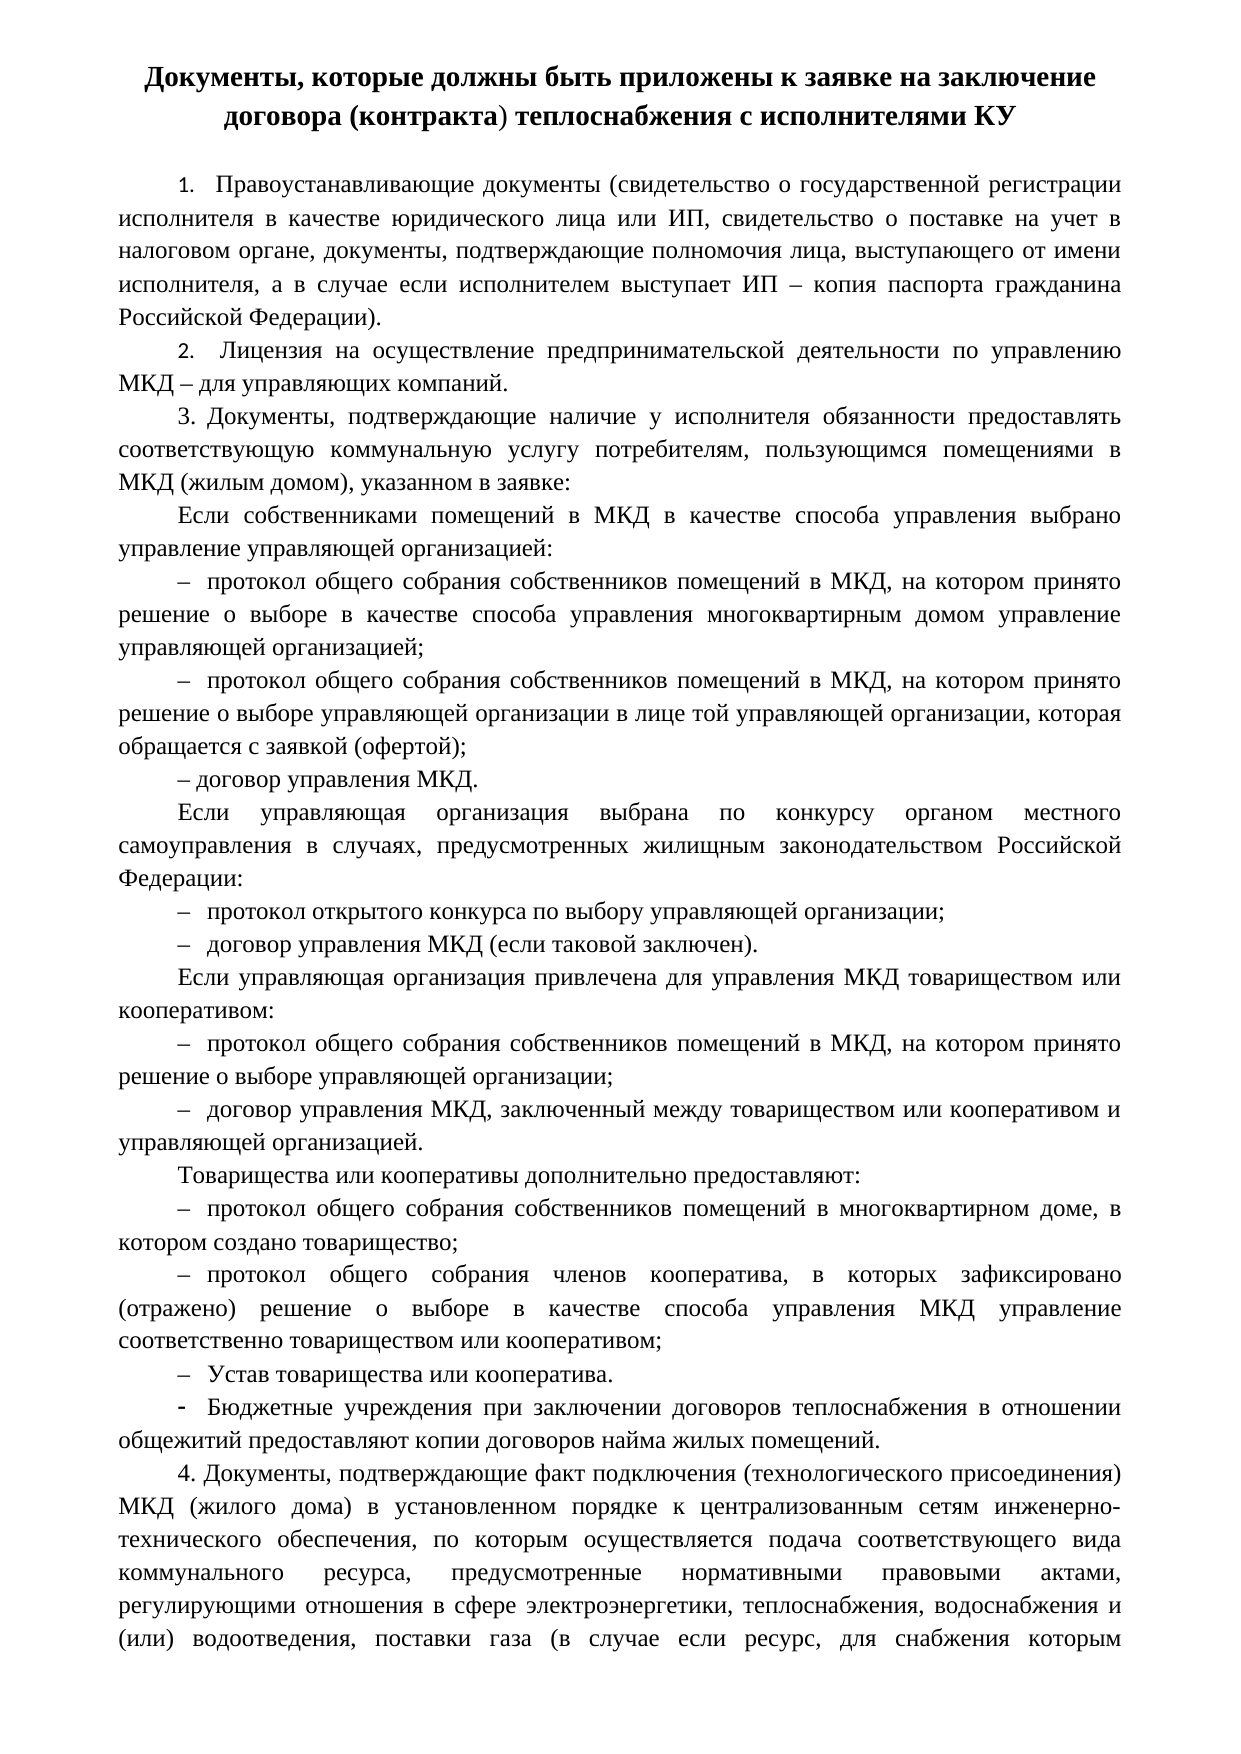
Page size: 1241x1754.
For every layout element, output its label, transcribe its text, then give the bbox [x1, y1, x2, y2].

text – протокол общего собрания собственников помещений в МКД, на котором принято решение о выборе управляющей организации в лице той управляющей организации, которая обращается с заявкой (офертой); [118, 665, 1122, 760]
text Если управляющая организация выбрана по конкурсу органом местного самоуправления в случаях, предусмотренных жилищным законодательством Российской Федерации: [118, 797, 1122, 892]
text – протокол общего собрания собственников помещений в многоквартирном доме, в котором создано товарищество; [118, 1193, 1122, 1255]
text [118, 1458, 1122, 1652]
text – протокол общего собрания собственников помещений в МКД, на котором принято решение о выборе в качестве способа управления многоквартирным домом управление управляющей организацией; [118, 566, 1122, 661]
list Правоустанавливающие документы (свидетельство о государственной регистрации исполнителя в качестве юридического лица или ИП, свидетельство о поставке на учет в налоговом органе, документы, подтверждающие полномочия лица, выступающего от имени исполнителя, а в случае если исполнителем выступает ИП – копия паспорта гражданина Российской Федерации). [118, 169, 1122, 330]
text – договор управления МКД (если таковой заключен). [118, 929, 1122, 958]
text – протокол общего собрания членов кооператива, в которых зафиксировано (отражено) решение о выборе в качестве способа управления МКД управление соответственно товариществом или кооперативом; [118, 1259, 1122, 1354]
text – договор управления МКД, заключенный между товариществом или кооперативом и управляющей организацией. [118, 1094, 1122, 1156]
list Лицензия на осуществление предпринимательской деятельности по управлению МКД – для управляющих компаний. [118, 335, 1122, 397]
text 3. Документы, подтверждающие наличие у исполнителя обязанности предоставлять соответствующую коммунальную услугу потребителям, пользующимся помещениями в МКД (жилым домом), указанном в заявке: [118, 401, 1122, 496]
text – Устав товарищества или кооператива. [118, 1359, 1122, 1387]
text Если собственниками помещений в МКД в качестве способа управления выбрано управление управляющей организацией: [118, 500, 1122, 562]
text – протокол общего собрания собственников помещений в МКД, на котором принято решение о выборе управляющей организации; [118, 1028, 1122, 1090]
text – договор управления МКД. [118, 764, 1122, 793]
text Товарищества или кооперативы дополнительно предоставляют: [177, 1161, 1122, 1189]
list Бюджетные учреждения при заключении договоров теплоснабжения в отношении общежитий предоставляют копии договоров найма жилых помещений. [118, 1392, 1122, 1453]
text Документы, которые должны быть приложены к заявке на заключение договора (контракта) теплоснабжения с исполнителями КУ [118, 59, 1122, 131]
text – протокол открытого конкурса по выбору управляющей организации; [118, 896, 1122, 925]
text Если управляющая организация привлечена для управления МКД товариществом или кооперативом: [118, 962, 1122, 1024]
